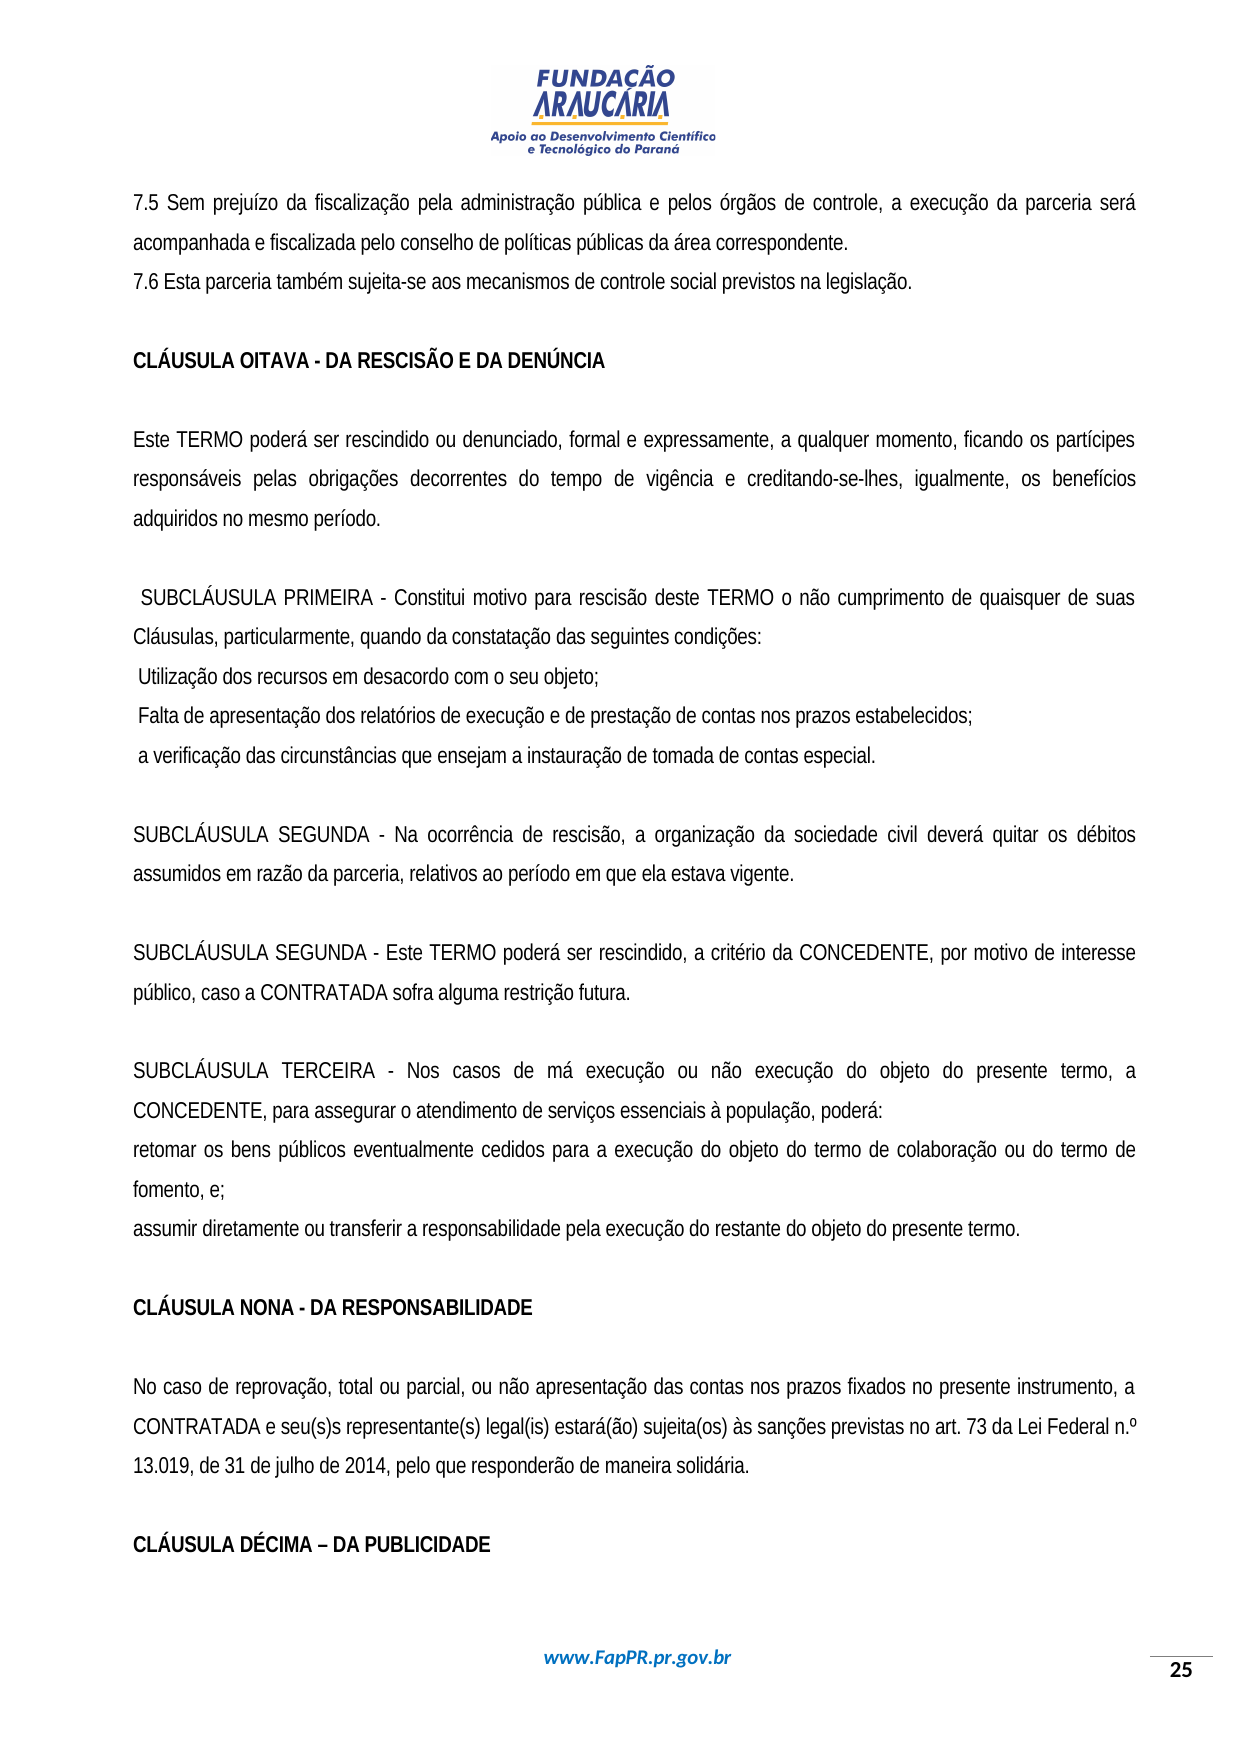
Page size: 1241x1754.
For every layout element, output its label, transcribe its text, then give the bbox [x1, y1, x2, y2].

text 7.5 Sem prejuízo da fiscalização pela administração pública e pelos órgãos de controle, a execução da parceria será acompanhada e fiscalizada pelo conselho de políticas públicas da área correspondente. [133, 189, 1137, 255]
text SUBCLÁUSULA SEGUNDA - Na ocorrência de rescisão, a organização da sociedade civil deverá quitar os débitos assumidos em razão da parceria, relativos ao período em que ela estava vigente. [133, 821, 1137, 886]
text CLÁUSULA OITAVA - DA RESCISÃO E DA DENÚNCIA [133, 347, 1137, 373]
text CLÁUSULA DÉCIMA – DA PUBLICIDADE [133, 1531, 1137, 1558]
text a verificação das circunstâncias que ensejam a instauração de tomada de contas especial. [133, 742, 1137, 768]
text SUBCLÁUSULA SEGUNDA - Este TERMO poderá ser rescindido, a critério da CONCEDENTE, por motivo de interesse público, caso a CONTRATADA sofra alguma restrição futura. [133, 939, 1137, 1005]
text Este TERMO poderá ser rescindido ou denunciado, formal e expressamente, a qualquer momento, ficando os partícipes responsáveis pelas obrigações decorrentes do tempo de vigência e creditando-se-lhes, igualmente, os benefícios adquiridos no mesmo período. [133, 426, 1137, 531]
picture [491, 65, 716, 156]
text SUBCLÁUSULA PRIMEIRA - Constitui motivo para rescisão deste TERMO o não cumprimento de quaisquer de suas Cláusulas, particularmente, quando da constatação das seguintes condições: [133, 584, 1137, 649]
text SUBCLÁUSULA TERCEIRA - Nos casos de má execução ou não execução do objeto do presente termo, a CONCEDENTE, para assegurar o atendimento de serviços essenciais à população, poderá: [133, 1057, 1137, 1123]
text 7.6 Esta parceria também sujeita-se aos mecanismos de controle social previstos na legislação. [133, 268, 1137, 294]
text assumir diretamente ou transferir a responsabilidade pela execução do restante do objeto do presente termo. [133, 1215, 1137, 1242]
text Falta de apresentação dos relatórios de execução e de prestação de contas nos prazos estabelecidos; [133, 702, 1137, 728]
text CLÁUSULA NONA - DA RESPONSABILIDADE [133, 1294, 1137, 1321]
text retomar os bens públicos eventualmente cedidos para a execução do objeto do termo de colaboração ou do termo de fomento, e; [133, 1136, 1137, 1202]
text Utilização dos recursos em desacordo com o seu objeto; [133, 663, 1137, 689]
text No caso de reprovação, total ou parcial, ou não apresentação das contas nos prazos fixados no presente instrumento, a CONTRATADA e seu(s)s representante(s) legal(is) estará(ão) sujeita(os) às sanções previstas no art. 73 da Lei Federal n.º 13.019, de 31 de julho de 2014, pelo que responderão de maneira solidária. [133, 1373, 1137, 1479]
